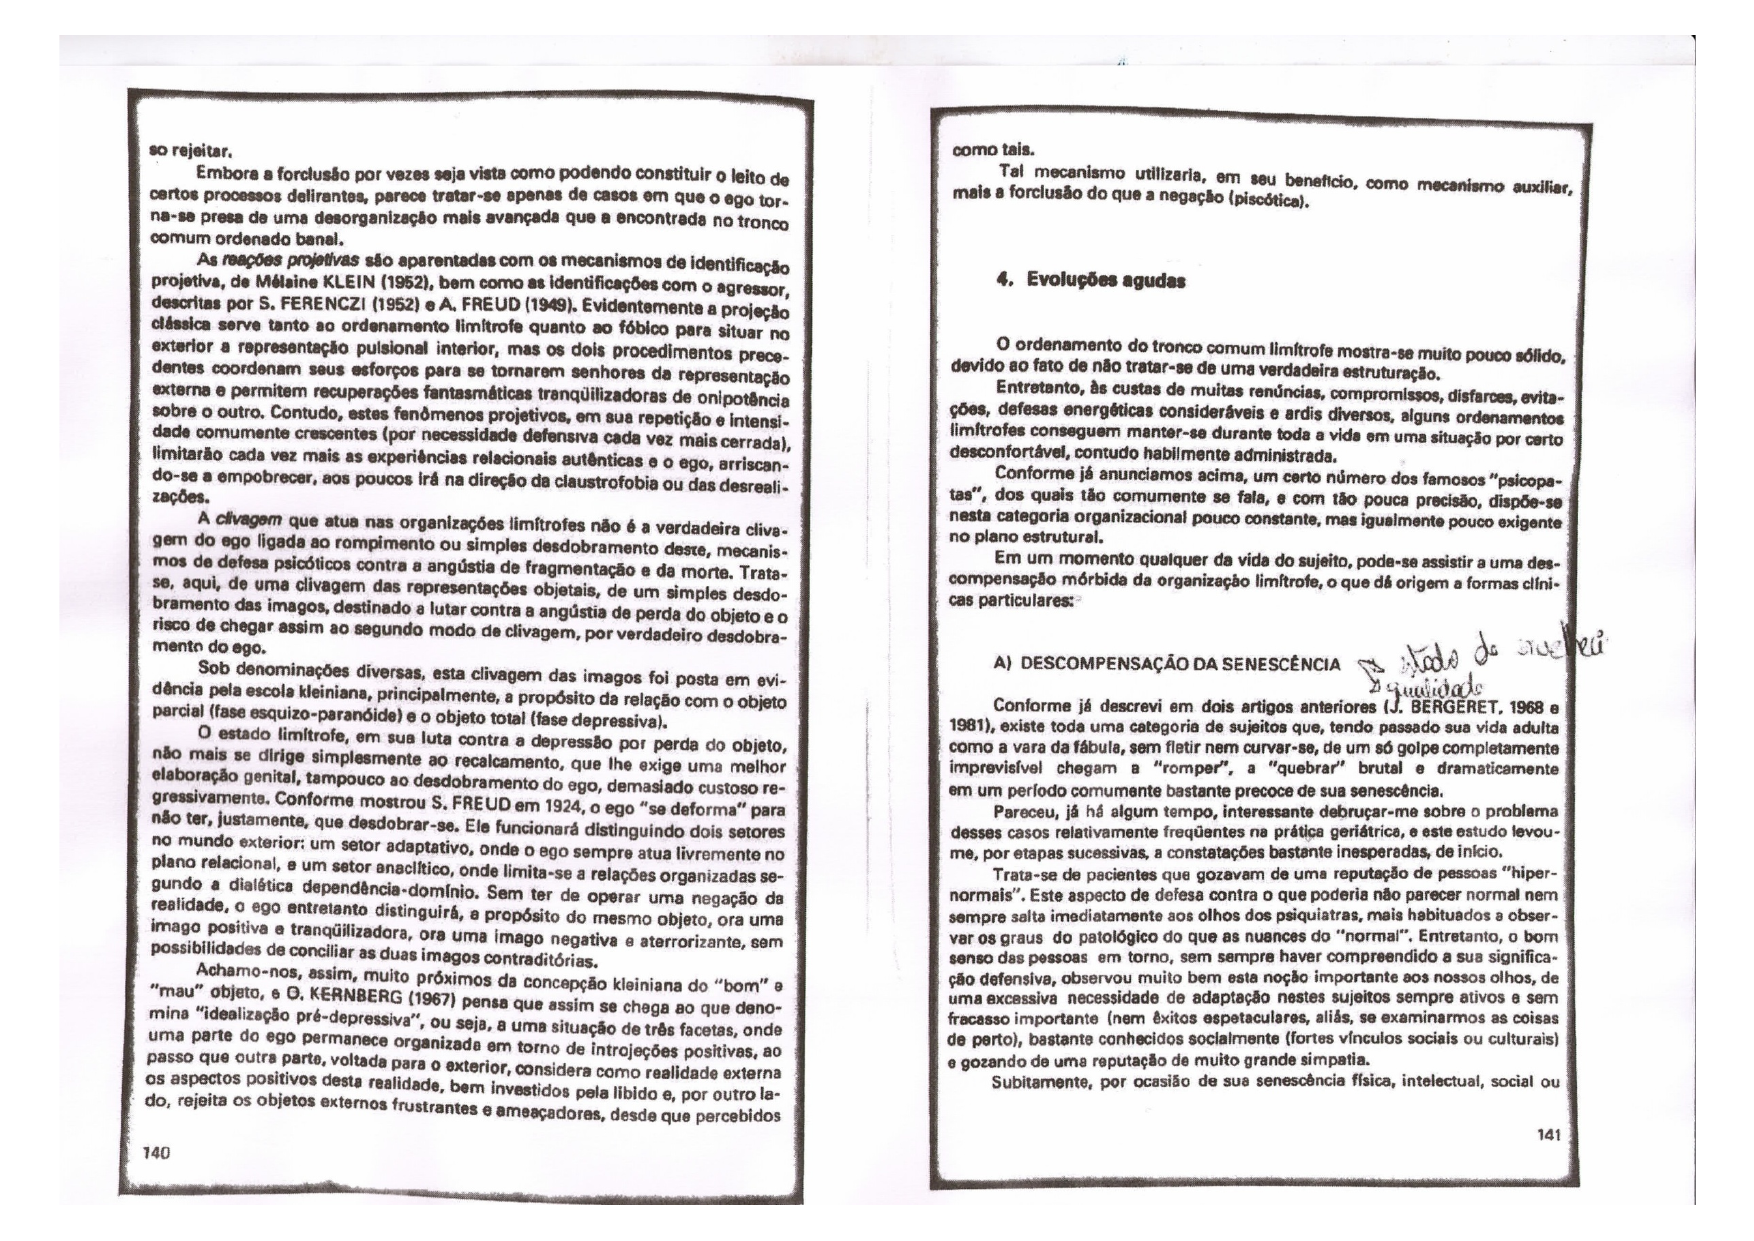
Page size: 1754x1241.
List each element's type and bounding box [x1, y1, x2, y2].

picture [59, 35, 1696, 1205]
